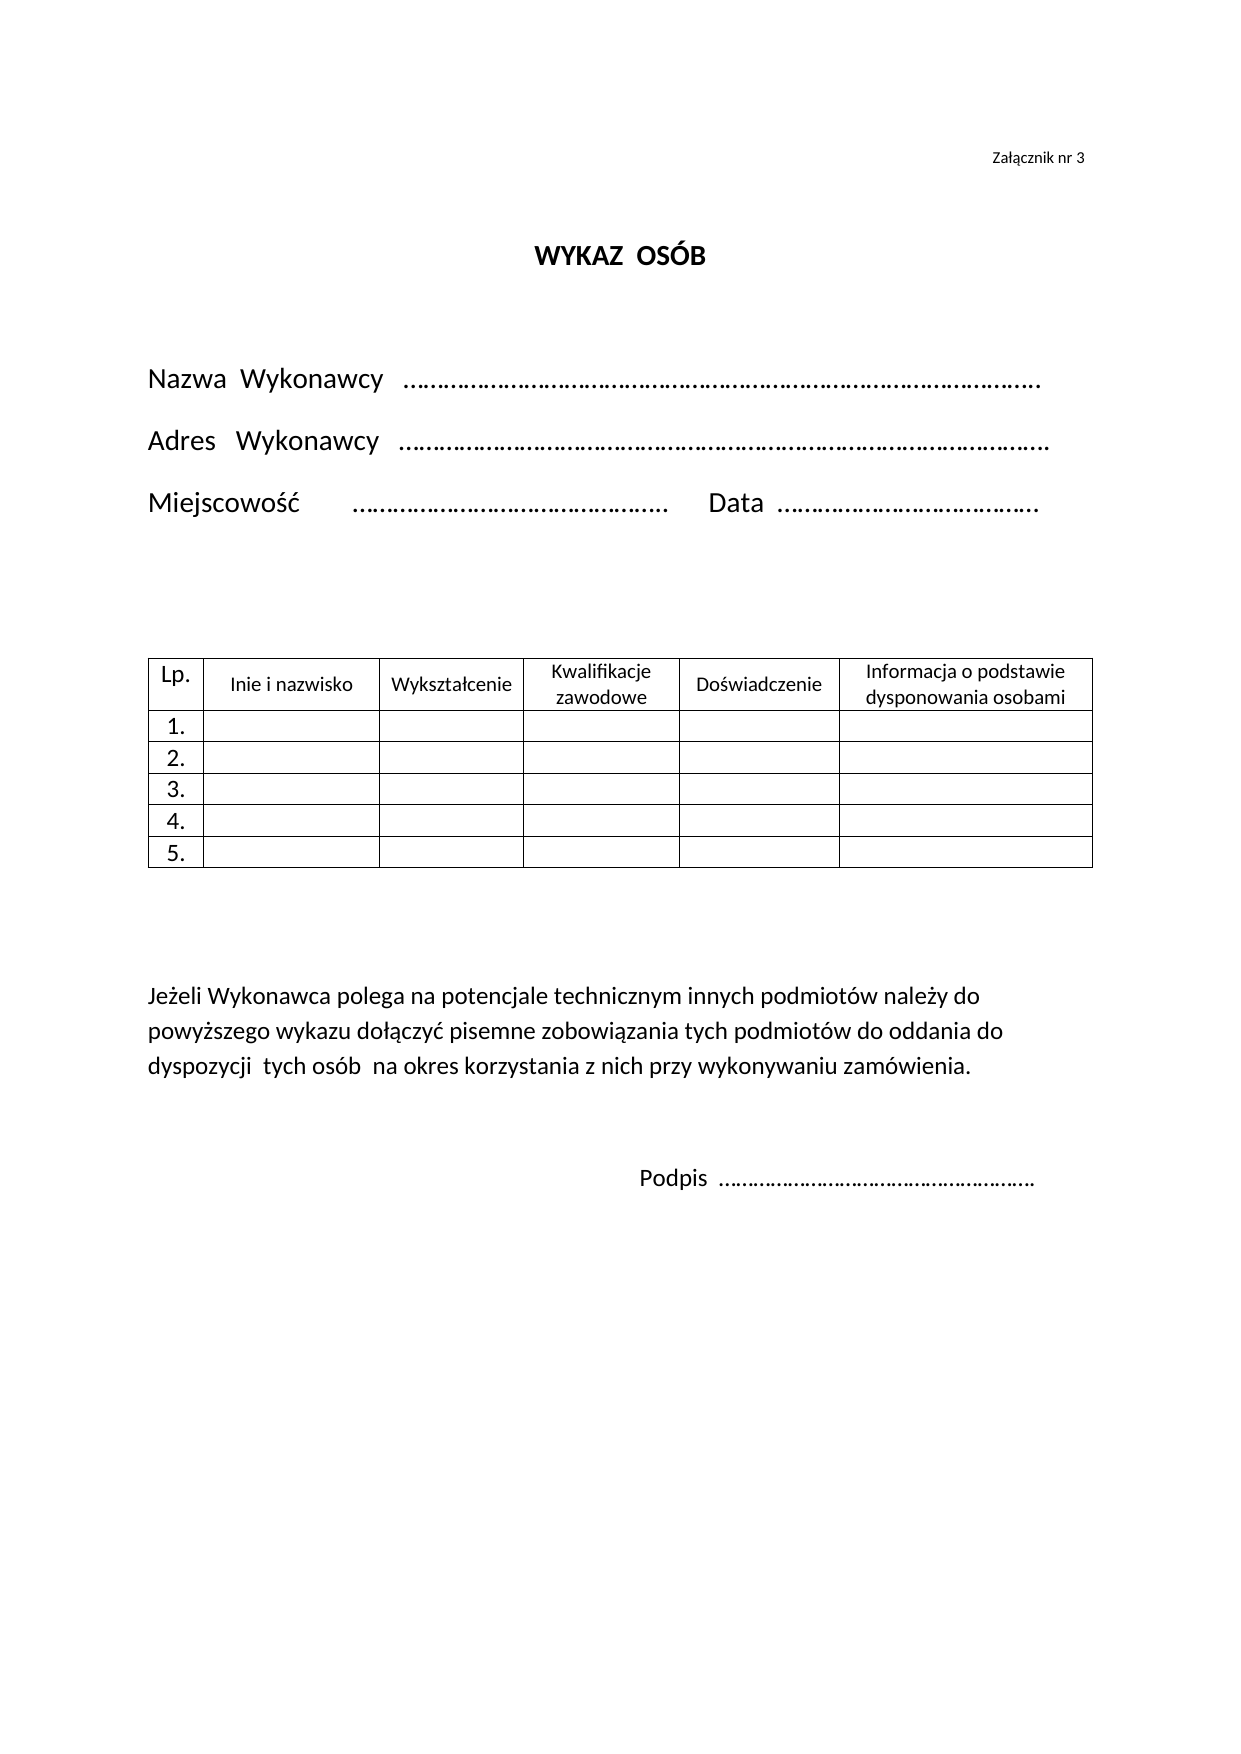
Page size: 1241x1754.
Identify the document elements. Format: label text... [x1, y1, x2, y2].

table_cell [204, 837, 379, 867]
table_cell 4. [149, 805, 203, 836]
table_cell [524, 711, 679, 741]
table_cell [680, 837, 839, 867]
table_header Inie i nazwisko [204, 659, 379, 709]
table_cell 3. [149, 774, 203, 804]
table_cell [840, 742, 1092, 773]
table_cell [524, 742, 679, 773]
table_cell [680, 742, 839, 773]
table_cell [204, 774, 379, 804]
table_cell [380, 742, 523, 773]
table_cell [680, 711, 839, 741]
text Podpis ………………………………………………. [148, 1162, 1093, 1192]
table_cell [840, 837, 1092, 867]
table_cell [380, 837, 523, 867]
text Nazwa Wykonawcy ………………………………………………………………………………….. [148, 361, 1093, 396]
table_header Lp. [149, 659, 203, 709]
text Miejscowość ……………………………………….. Data ………………………………… [148, 484, 1093, 520]
table_cell [680, 805, 839, 836]
table_cell [524, 837, 679, 867]
table_cell [524, 805, 679, 836]
table_cell [524, 774, 679, 804]
text WYKAZ OSÓB [148, 237, 1093, 273]
table_cell [380, 805, 523, 836]
table_cell [840, 805, 1092, 836]
table_cell [204, 742, 379, 773]
table_cell 2. [149, 742, 203, 773]
table_cell [204, 805, 379, 836]
table_cell [680, 774, 839, 804]
table_header Kwalifikacje zawodowe [524, 659, 679, 709]
table_cell [380, 774, 523, 804]
table_header Informacja o podstawie dysponowania osobami [840, 659, 1092, 709]
table_cell [380, 711, 523, 741]
text Załącznik nr 3 [148, 148, 1093, 168]
text Adres Wykonawcy ……………………………………………………………………………………. [148, 422, 1093, 458]
table_cell [840, 711, 1092, 741]
table_header Doświadczenie [680, 659, 839, 709]
table_header Wykształcenie [380, 659, 523, 709]
table_cell 1. [149, 711, 203, 741]
table_cell [840, 774, 1092, 804]
text Jeżeli Wykonawca polega na potencjale technicznym innych podmiotów należy do powyższego wykazu dołączyć pisemne zobowiązania tych podmiotów do oddania do dyspozycji tych osób na okres korzystania z nich przy wykonywaniu zamówienia. [148, 980, 1093, 1081]
table_cell [204, 711, 379, 741]
table_cell 5. [149, 837, 203, 867]
